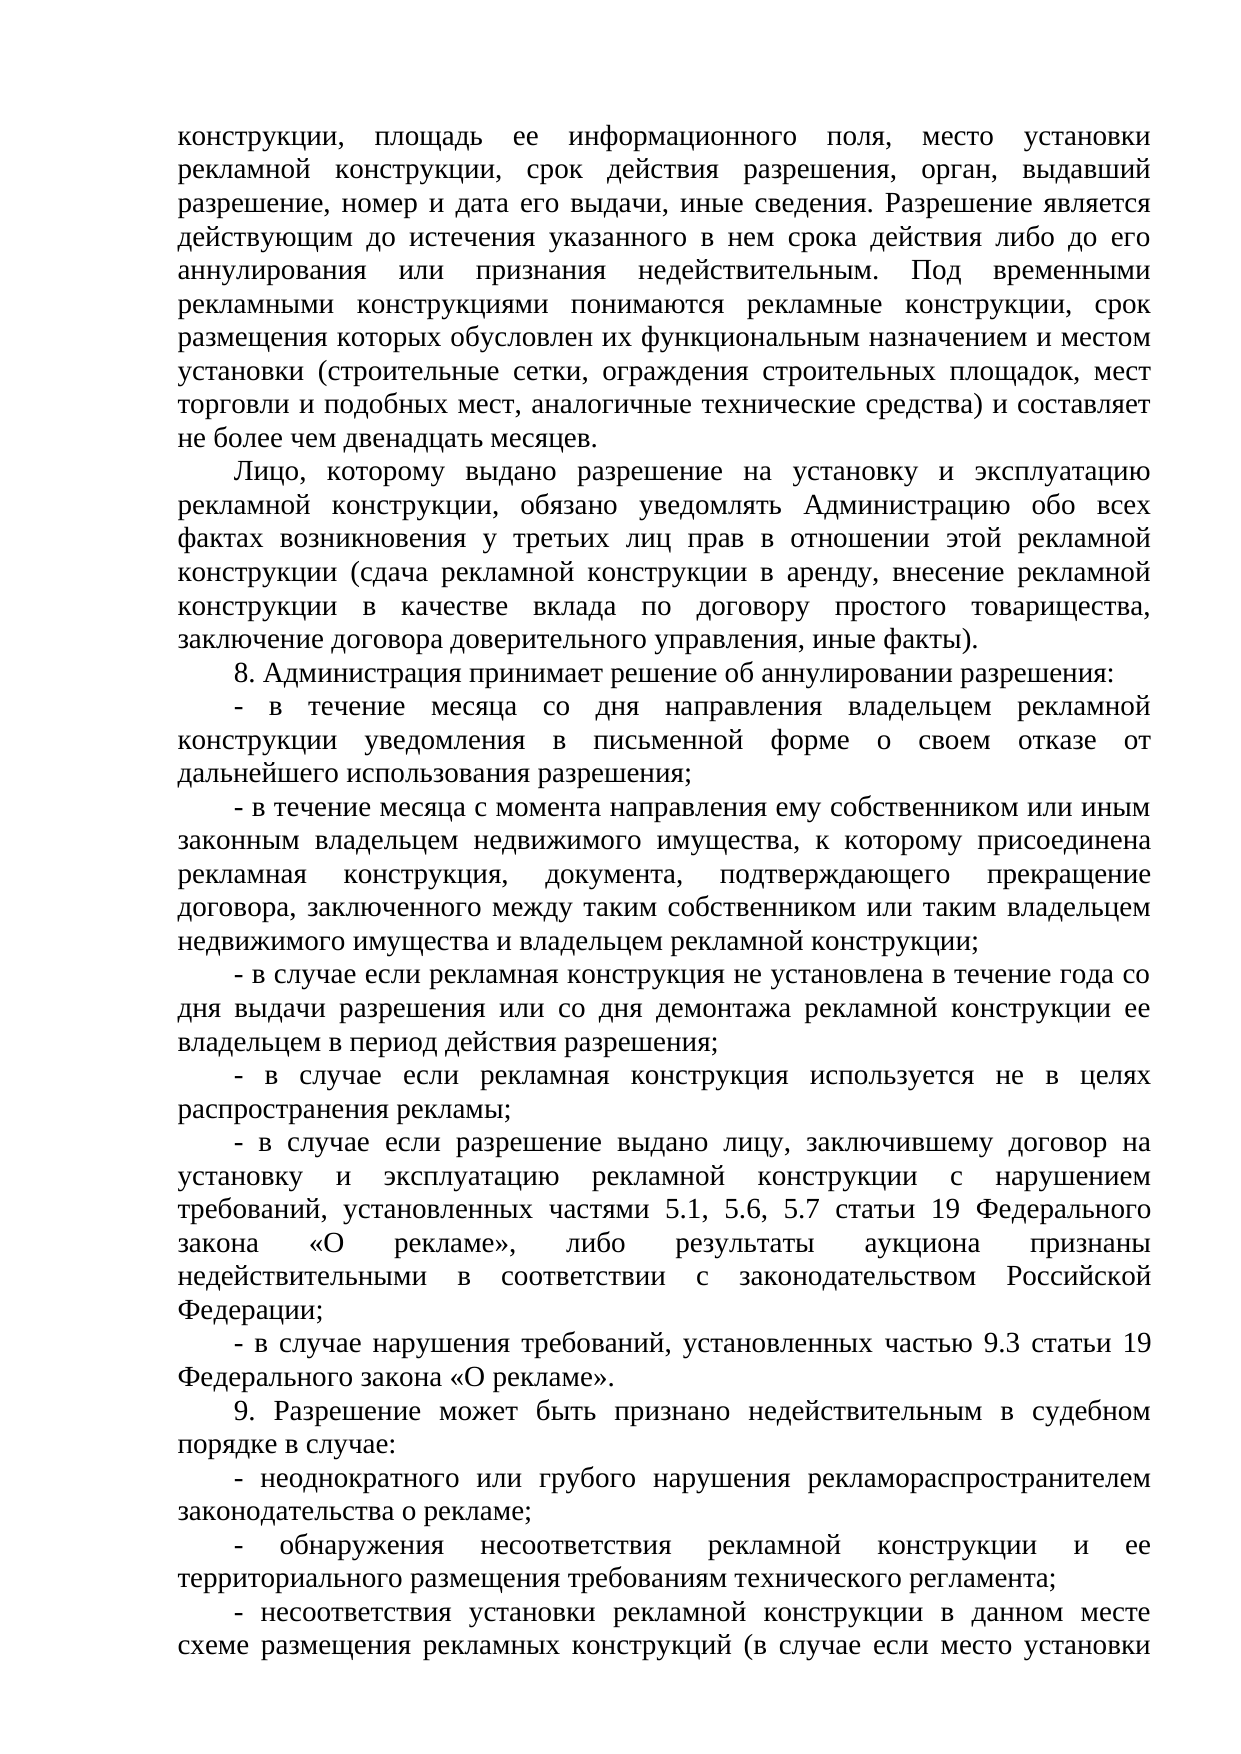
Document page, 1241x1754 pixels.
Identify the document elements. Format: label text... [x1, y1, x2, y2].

text - обнаружения несоответствия рекламной конструкции и ее территориального размещения требованиям технического регламента; [177, 1527, 1152, 1594]
text Лицо, которому выдано разрешение на установку и эксплуатацию рекламной конструкции, обязано уведомлять Администрацию обо всех фактах возникновения у третьих лиц прав в отношении этой рекламной конструкции (сдача рекламной конструкции в аренду, внесение рекламной конструкции в качестве вклада по договору простого товарищества, заключение договора доверительного управления, иные факты). [177, 453, 1152, 655]
text - в течение месяца с момента направления ему собственником или иным законным владельцем недвижимого имущества, к которому присоединена рекламная конструкция, документа, подтверждающего прекращение договора, заключенного между таким собственником или таким владельцем недвижимого имущества и владельцем рекламной конструкции; [177, 789, 1152, 957]
text 8. Администрация принимает решение об аннулировании разрешения: [177, 655, 1152, 688]
text - в течение месяца со дня направления владельцем рекламной конструкции уведомления в письменной форме о своем отказе от дальнейшего использования разрешения; [177, 688, 1152, 789]
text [177, 1594, 1152, 1661]
text - в случае если рекламная конструкция не установлена в течение года со дня выдачи разрешения или со дня демонтажа рекламной конструкции ее владельцем в период действия разрешения; [177, 957, 1152, 1057]
text 9. Разрешение может быть признано недействительным в судебном порядке в случае: [177, 1393, 1152, 1460]
text - в случае если разрешение выдано лицу, заключившему договор на установку и эксплуатацию рекламной конструкции с нарушением требований, установленных частями 5.1, 5.6, 5.7 статьи 19 Федерального закона «О рекламе», либо результаты аукциона признаны недействительными в соответствии с законодательством Российской Федерации; [177, 1124, 1152, 1326]
text - в случае если рекламная конструкция используется не в целях распространения рекламы; [177, 1057, 1152, 1124]
text - неоднократного или грубого нарушения рекламораспространителем законодательства о рекламе; [177, 1460, 1152, 1527]
text - в случае нарушения требований, установленных частью 9.3 статьи 19 Федерального закона «О рекламе». [177, 1326, 1152, 1393]
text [177, 118, 1152, 453]
